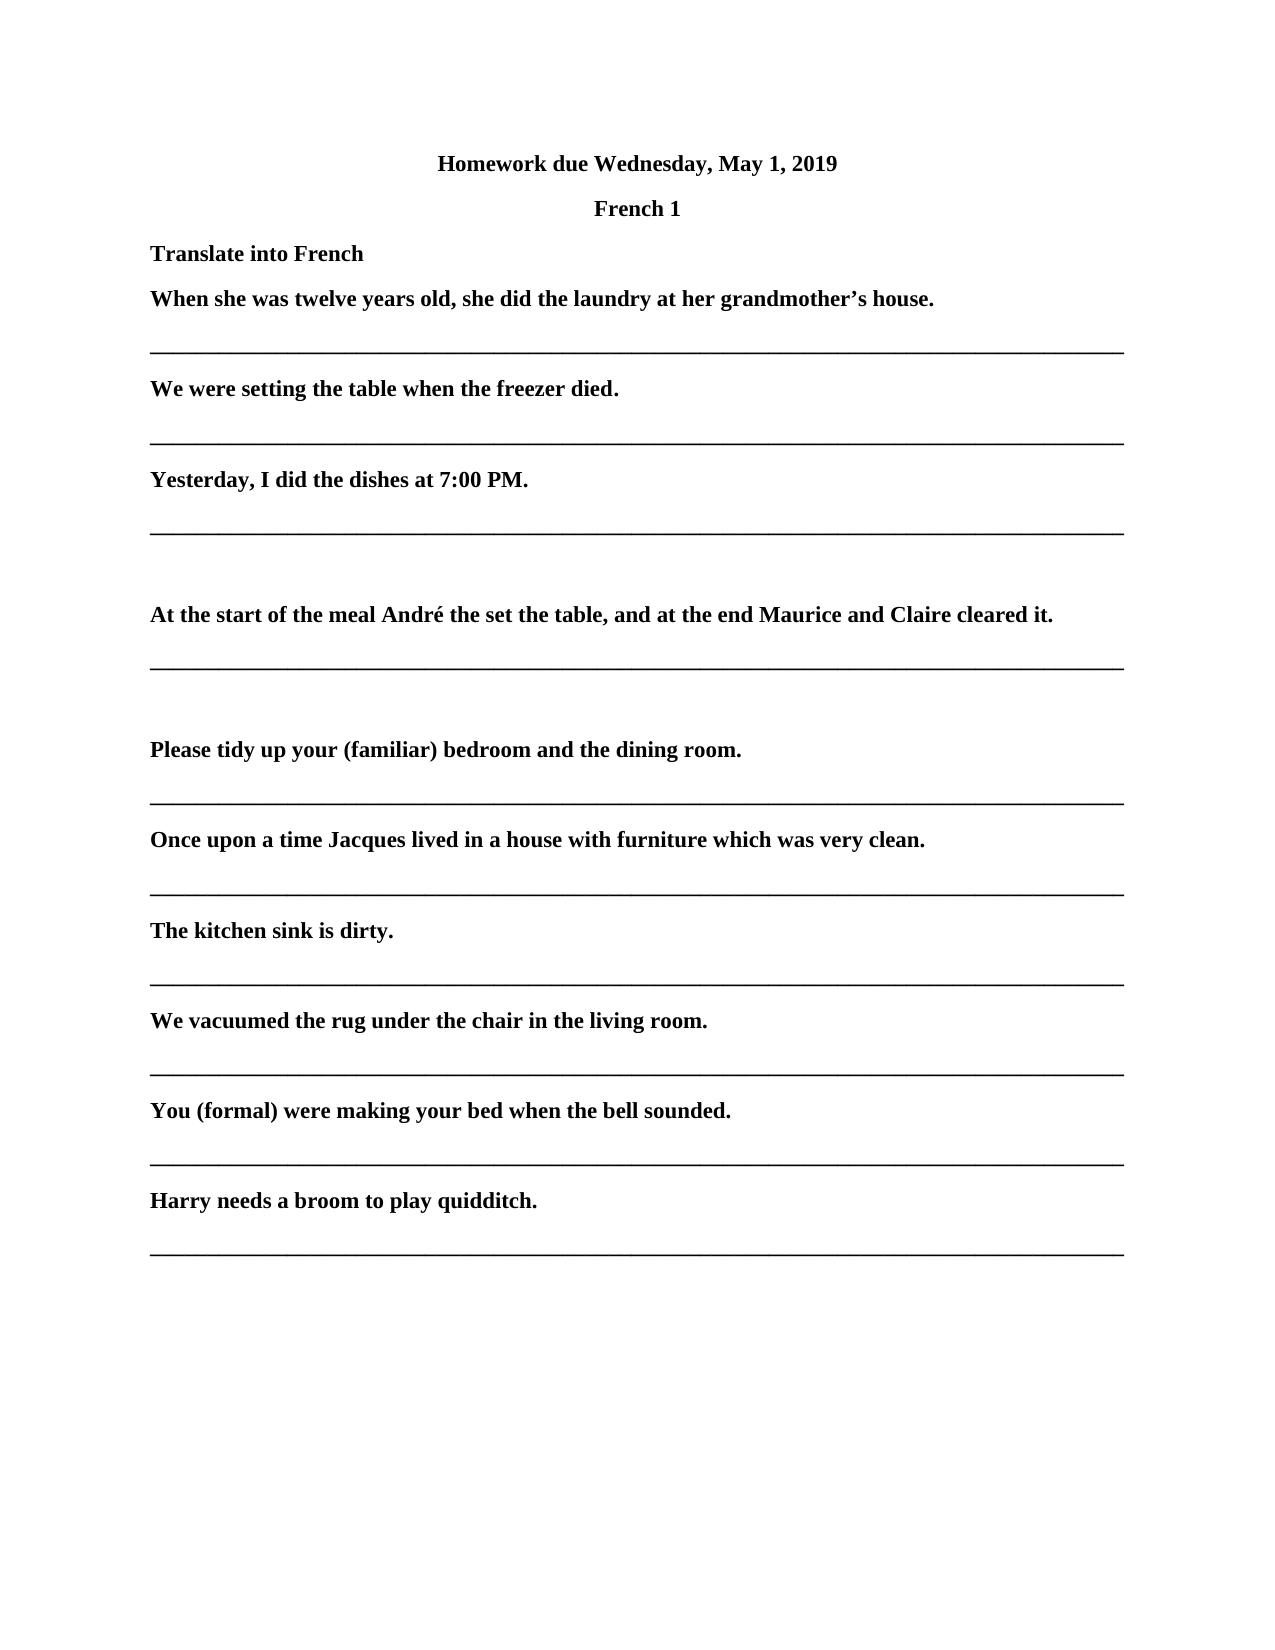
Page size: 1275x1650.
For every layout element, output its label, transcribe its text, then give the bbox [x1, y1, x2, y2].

text _____________________________________________________________________________________ [150, 872, 1125, 898]
text At the start of the meal André the set the table, and at the end Maurice and Claire cleared it. [150, 601, 1125, 627]
text Harry needs a broom to play quidditch. [150, 1187, 1125, 1214]
text _____________________________________________________________________________________ [150, 1052, 1125, 1078]
text Please tidy up your (familiar) bedroom and the dining room. [150, 736, 1125, 763]
text _____________________________________________________________________________________ [150, 421, 1125, 447]
text _____________________________________________________________________________________ [150, 511, 1125, 537]
text _____________________________________________________________________________________ [150, 962, 1125, 988]
text _____________________________________________________________________________________ [150, 1232, 1125, 1259]
text Translate into French [150, 240, 1125, 267]
text You (formal) were making your bed when the bell sounded. [150, 1097, 1125, 1123]
text When she was twelve years old, she did the laundry at her grandmother’s house. [150, 285, 1125, 312]
text _____________________________________________________________________________________ [150, 781, 1125, 808]
text Once upon a time Jacques lived in a house with furniture which was very clean. [150, 827, 1125, 853]
text French 1 [150, 195, 1125, 221]
text Homework due Wednesday, May 1, 2019 [150, 150, 1125, 176]
text _____________________________________________________________________________________ [150, 1142, 1125, 1169]
text The kitchen sink is dirty. [150, 917, 1125, 943]
text _____________________________________________________________________________________ [150, 330, 1125, 357]
text We were setting the table when the freezer died. [150, 376, 1125, 402]
text We vacuumed the rug under the chair in the living room. [150, 1007, 1125, 1033]
text _____________________________________________________________________________________ [150, 646, 1125, 672]
text Yesterday, I did the dishes at 7:00 PM. [150, 466, 1125, 492]
